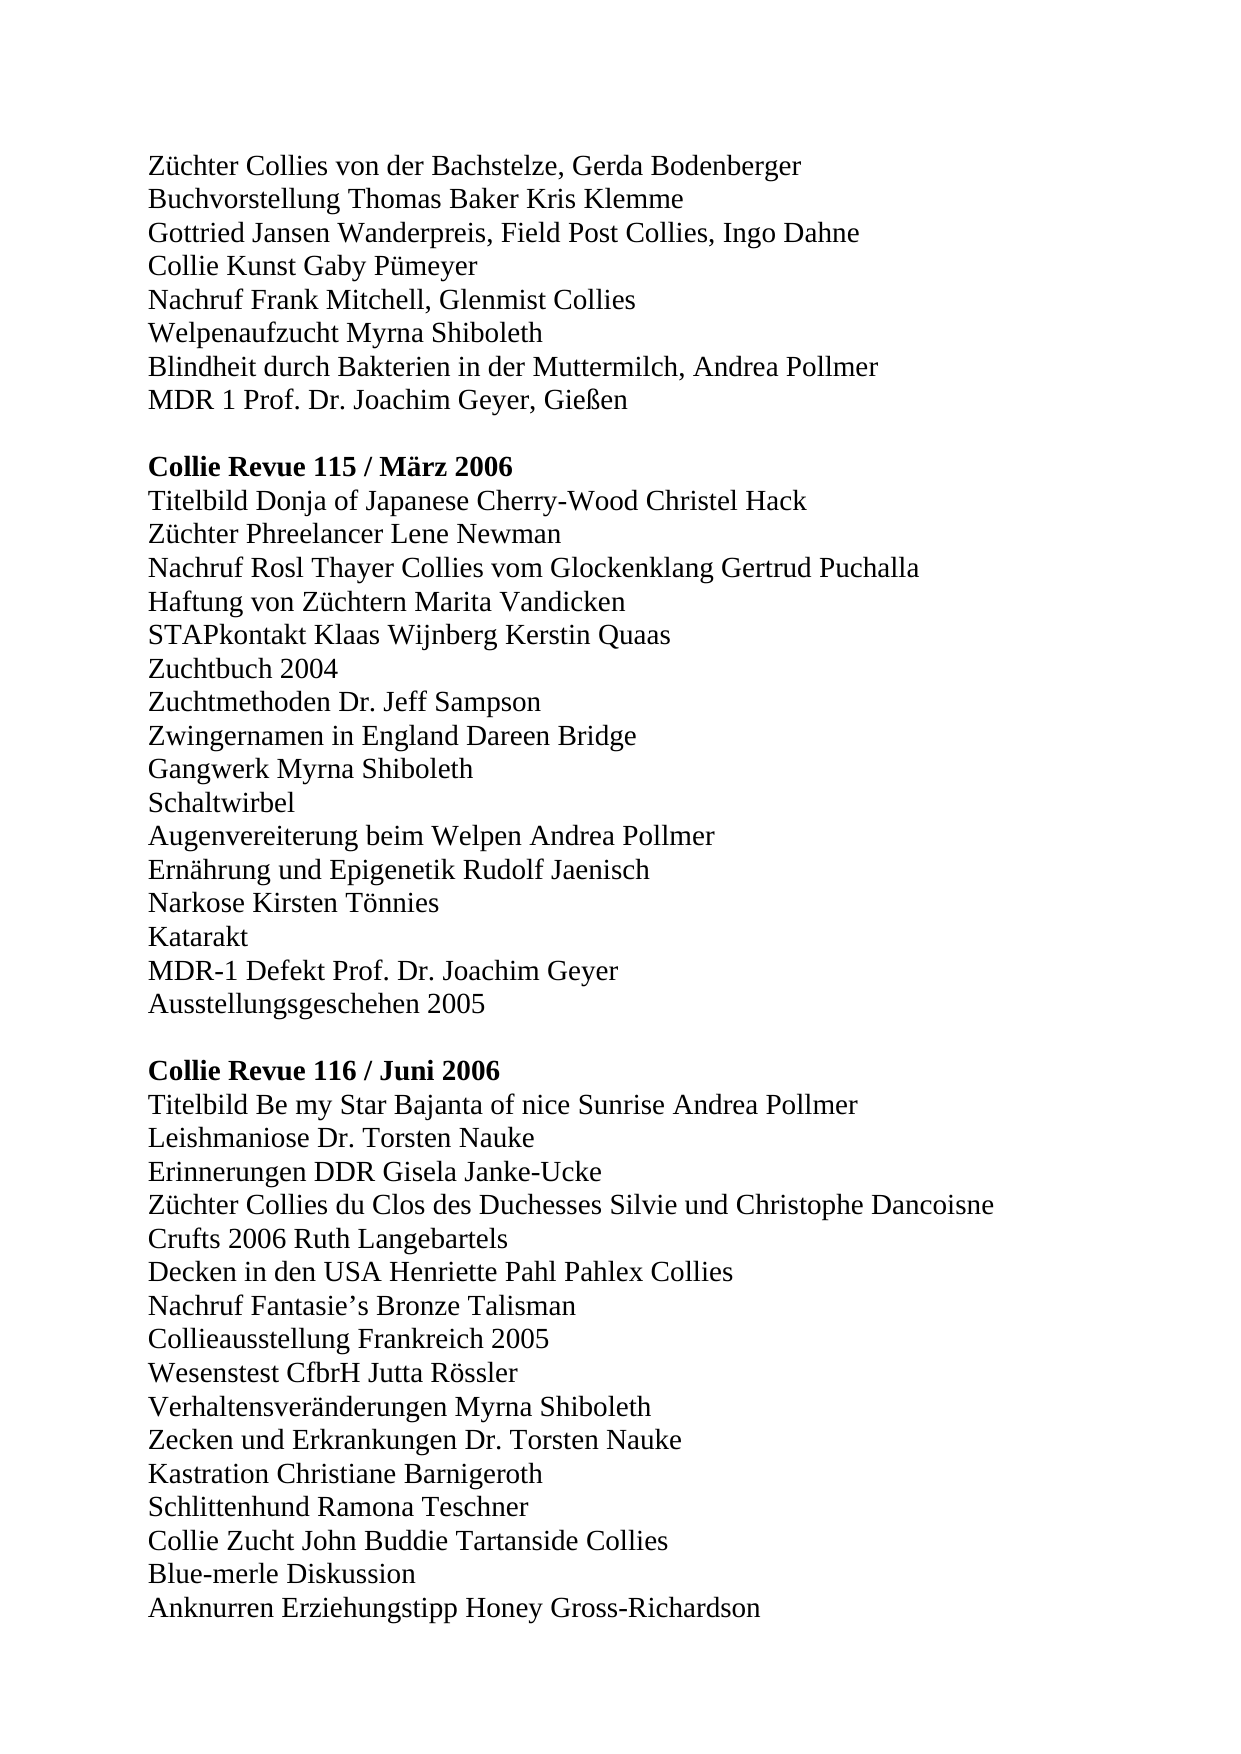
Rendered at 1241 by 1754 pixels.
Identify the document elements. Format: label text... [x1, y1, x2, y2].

text Züchter Collies du Clos des Duchesses Silvie und Christophe Dancoisne [148, 1187, 1092, 1221]
text Züchter Phreelancer Lene Newman [148, 517, 1092, 550]
text Collieausstellung Frankreich 2005 [148, 1322, 1092, 1355]
text Narkose Kirsten Tönnies [148, 886, 1092, 919]
text MDR 1 Prof. Dr. Joachim Geyer, Gießen [148, 382, 1092, 416]
text Collie Revue 115 / März 2006 [148, 449, 1092, 483]
text Welpenaufzucht Myrna Shiboleth [148, 315, 1092, 349]
text Gottried Jansen Wanderpreis, Field Post Collies, Ingo Dahne [148, 215, 1092, 248]
text MDR-1 Defekt Prof. Dr. Joachim Geyer [148, 953, 1092, 986]
text Schlittenhund Ramona Teschner [148, 1489, 1092, 1523]
text Blue-merle Diskussion [148, 1556, 1092, 1590]
text Titelbild Be my Star Bajanta of nice Sunrise Andrea Pollmer [148, 1087, 1092, 1120]
text Wesenstest CfbrH Jutta Rössler [148, 1355, 1092, 1389]
text Nachruf Fantasie’s Bronze Talisman [148, 1288, 1092, 1322]
text Decken in den USA Henriette Pahl Pahlex Collies [148, 1254, 1092, 1288]
text Zuchtmethoden Dr. Jeff Sampson [148, 684, 1092, 718]
text Collie Zucht John Buddie Tartanside Collies [148, 1523, 1092, 1556]
text Gangwerk Myrna Shiboleth [148, 751, 1092, 785]
text Verhaltensveränderungen Myrna Shiboleth [148, 1389, 1092, 1422]
text Ernährung und Epigenetik Rudolf Jaenisch [148, 852, 1092, 886]
text Leishmaniose Dr. Torsten Nauke [148, 1120, 1092, 1154]
text Erinnerungen DDR Gisela Janke-Ucke [148, 1154, 1092, 1187]
text Zuchtbuch 2004 [148, 651, 1092, 684]
text Kastration Christiane Barnigeroth [148, 1456, 1092, 1489]
text Haftung von Züchtern Marita Vandicken [148, 584, 1092, 617]
text Blindheit durch Bakterien in der Muttermilch, Andrea Pollmer [148, 349, 1092, 382]
text Schaltwirbel [148, 785, 1092, 818]
text Crufts 2006 Ruth Langebartels [148, 1221, 1092, 1254]
text Katarakt [148, 919, 1092, 953]
text Buchvorstellung Thomas Baker Kris Klemme [148, 181, 1092, 215]
text Züchter Collies von der Bachstelze, Gerda Bodenberger [148, 148, 1092, 181]
text Augenvereiterung beim Welpen Andrea Pollmer [148, 818, 1092, 852]
text Collie Kunst Gaby Pümeyer [148, 248, 1092, 282]
text STAPkontakt Klaas Wijnberg Kerstin Quaas [148, 617, 1092, 651]
text Collie Revue 116 / Juni 2006 [148, 1053, 1092, 1087]
text Nachruf Frank Mitchell, Glenmist Collies [148, 282, 1092, 315]
text Titelbild Donja of Japanese Cherry-Wood Christel Hack [148, 483, 1092, 517]
text Anknurren Erziehungstipp Honey Gross-Richardson [148, 1590, 1092, 1623]
text Ausstellungsgeschehen 2005 [148, 986, 1092, 1020]
text Zwingernamen in England Dareen Bridge [148, 718, 1092, 751]
text Zecken und Erkrankungen Dr. Torsten Nauke [148, 1422, 1092, 1456]
text Nachruf Rosl Thayer Collies vom Glockenklang Gertrud Puchalla [148, 550, 1092, 584]
